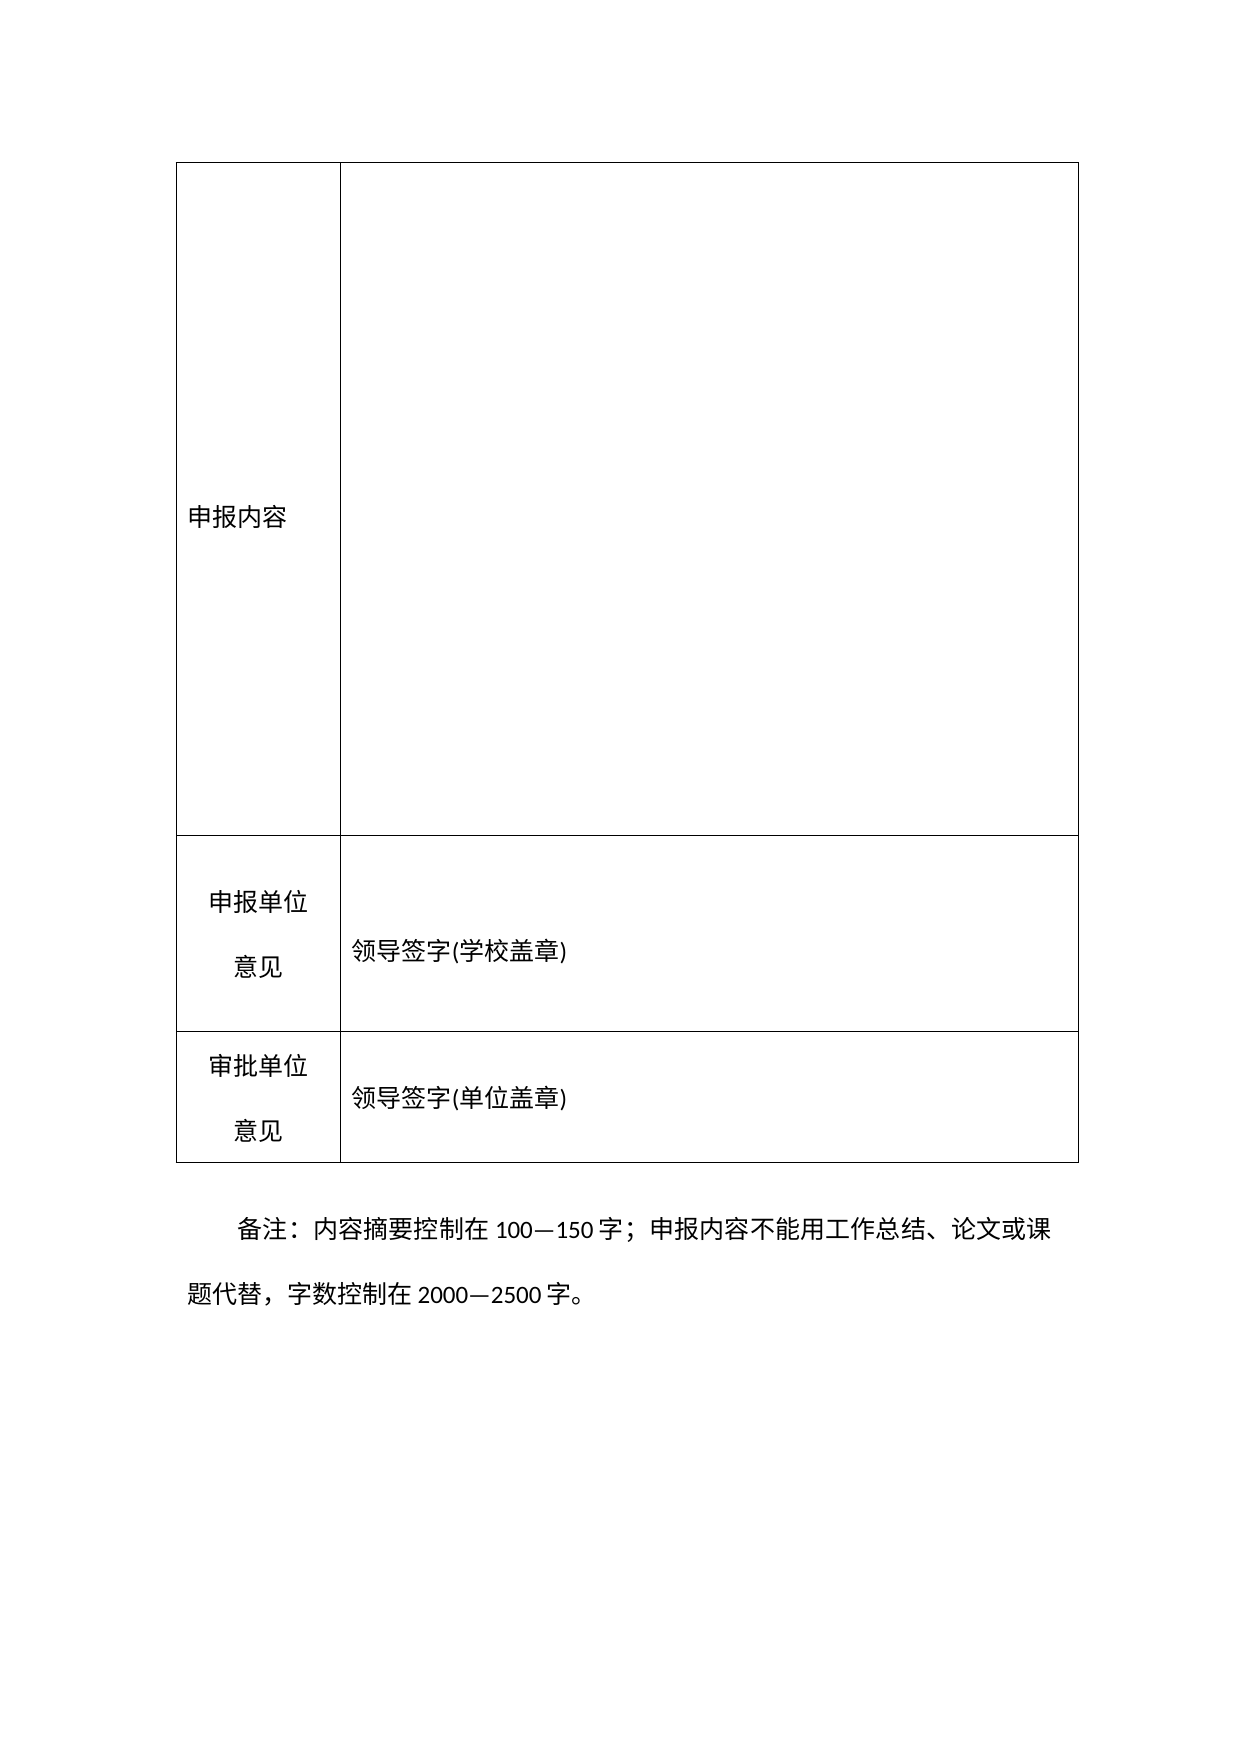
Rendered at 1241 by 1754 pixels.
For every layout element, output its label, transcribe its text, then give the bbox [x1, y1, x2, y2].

text 备注：内容摘要控制在100—150字；申报内容不能用工作总结、论文或课题代替，字数控制在2000—2500字。 [187, 1195, 1053, 1325]
table_cell 申报内容 [177, 163, 340, 835]
table_cell [341, 163, 1078, 835]
table_cell 领导签字(学校盖章) [341, 836, 1078, 1031]
table_cell 领导签字(单位盖章) [341, 1032, 1078, 1162]
table_cell 申报单位 意见 [177, 836, 340, 1031]
table_cell 审批单位 意见 [177, 1032, 340, 1162]
